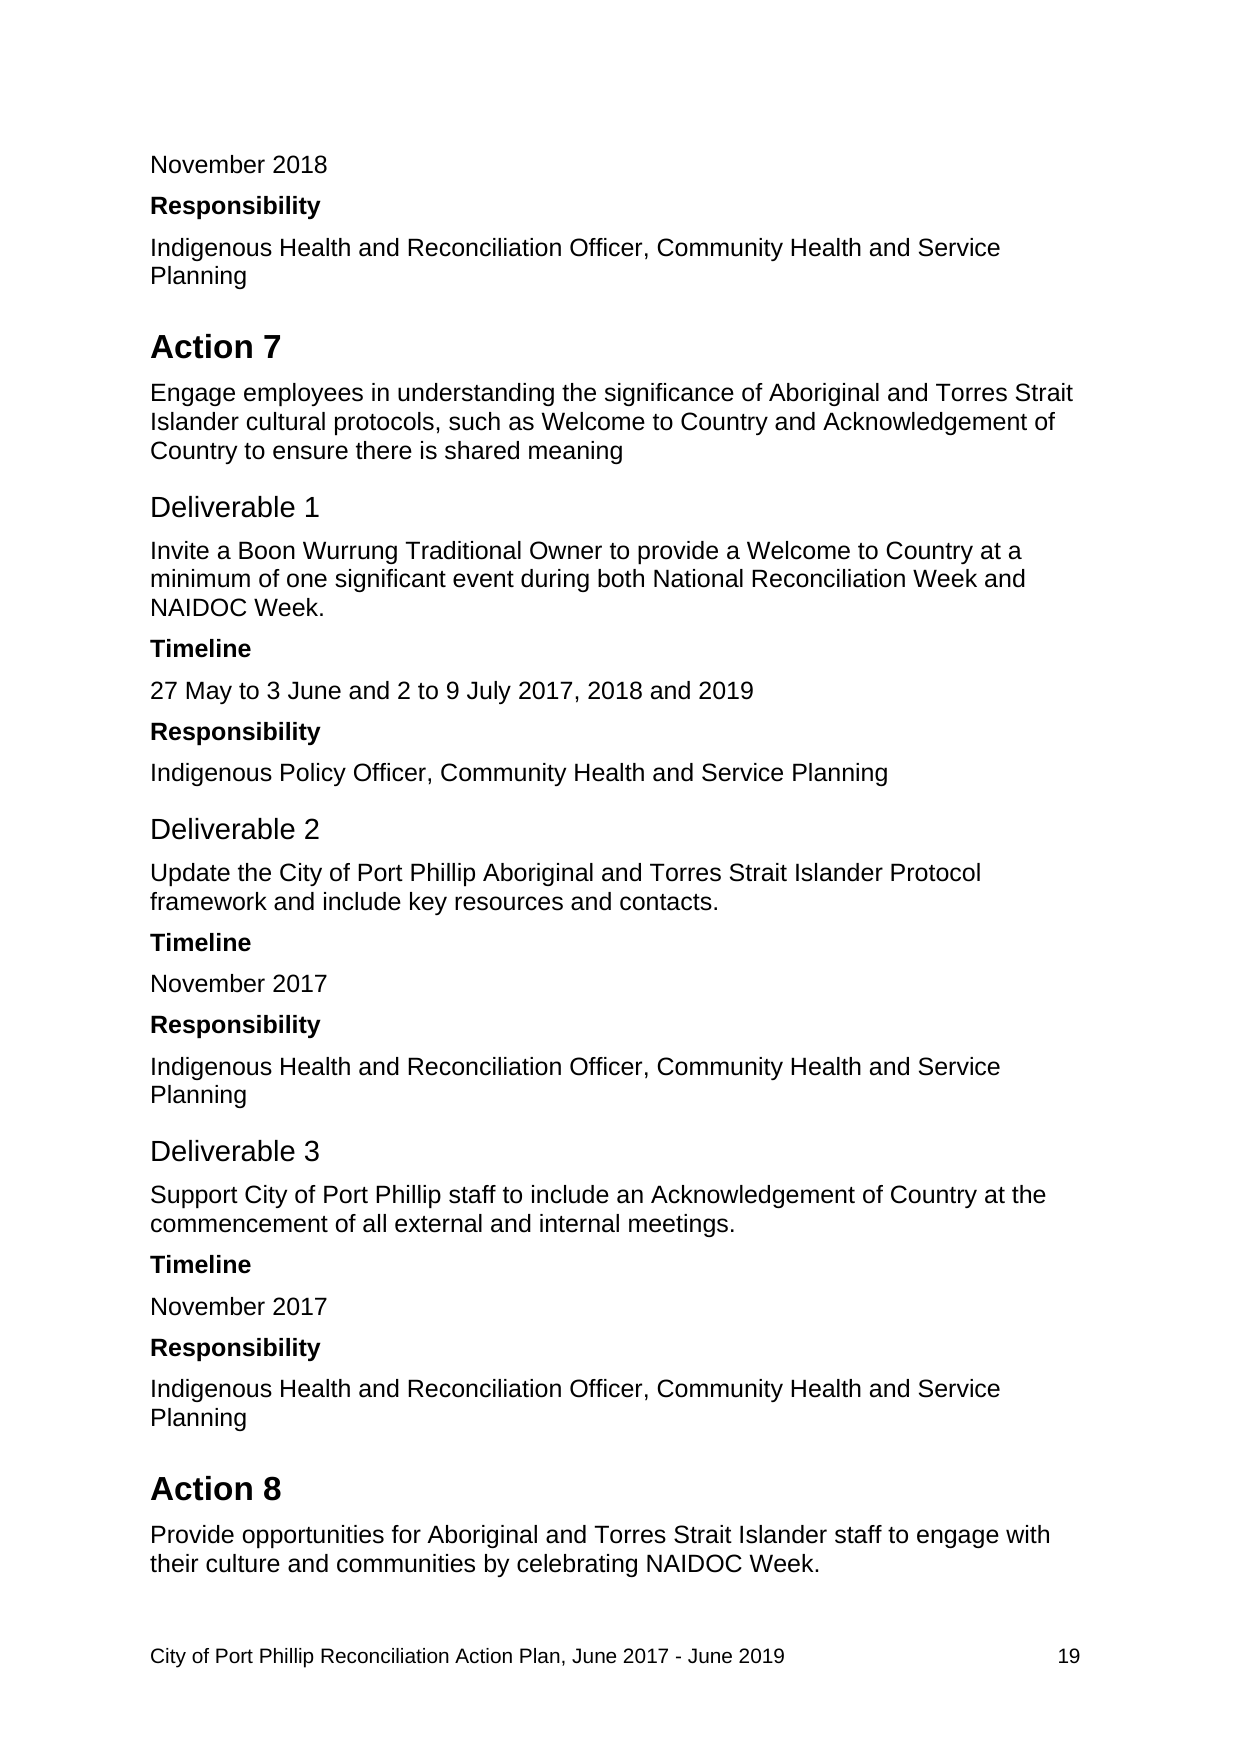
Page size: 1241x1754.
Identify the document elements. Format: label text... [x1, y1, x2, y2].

text Indigenous Health and Reconciliation Officer, Community Health and Service Planning [150, 1374, 1090, 1432]
text November 2017 [150, 1292, 1090, 1320]
text 27 May to 3 June and 2 to 9 July 2017, 2018 and 2019 [150, 676, 1090, 704]
text Engage employees in understanding the significance of Aboriginal and Torres Strait Islander cultural protocols, such as Welcome to Country and Acknowledgement of Country to ensure there is shared meaning [150, 378, 1090, 465]
text Invite a Boon Wurrung Traditional Owner to provide a Welcome to Country at a minimum of one significant event during both National Reconciliation Week and NAIDOC Week. [150, 536, 1090, 622]
text Support City of Port Phillip staff to include an Acknowledgement of Country at the commencement of all external and internal meetings. [150, 1180, 1090, 1238]
text Responsibility [150, 1333, 1090, 1362]
subtitle Deliverable 1 [150, 490, 1090, 523]
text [150, 232, 1090, 290]
text November 2018 [150, 150, 1090, 179]
text Indigenous Policy Officer, Community Health and Service Planning [150, 758, 1090, 787]
text Responsibility [150, 1011, 1090, 1039]
text Provide opportunities for Aboriginal and Torres Strait Islander staff to engage with their culture and communities by celebrating NAIDOC Week. [150, 1520, 1090, 1577]
text Responsibility [150, 717, 1090, 746]
text Update the City of Port Phillip Aboriginal and Torres Strait Islander Protocol framework and include key resources and contacts. [150, 858, 1090, 916]
subtitle Deliverable 2 [150, 812, 1090, 846]
text Timeline [150, 1250, 1090, 1279]
subtitle Deliverable 3 [150, 1134, 1090, 1168]
text Responsibility [150, 191, 1090, 220]
text Timeline [150, 928, 1090, 957]
subtitle Action 7 [150, 327, 1090, 366]
text November 2017 [150, 969, 1090, 998]
text Indigenous Health and Reconciliation Officer, Community Health and Service Planning [150, 1052, 1090, 1109]
subtitle Action 8 [150, 1469, 1090, 1507]
text Timeline [150, 634, 1090, 663]
